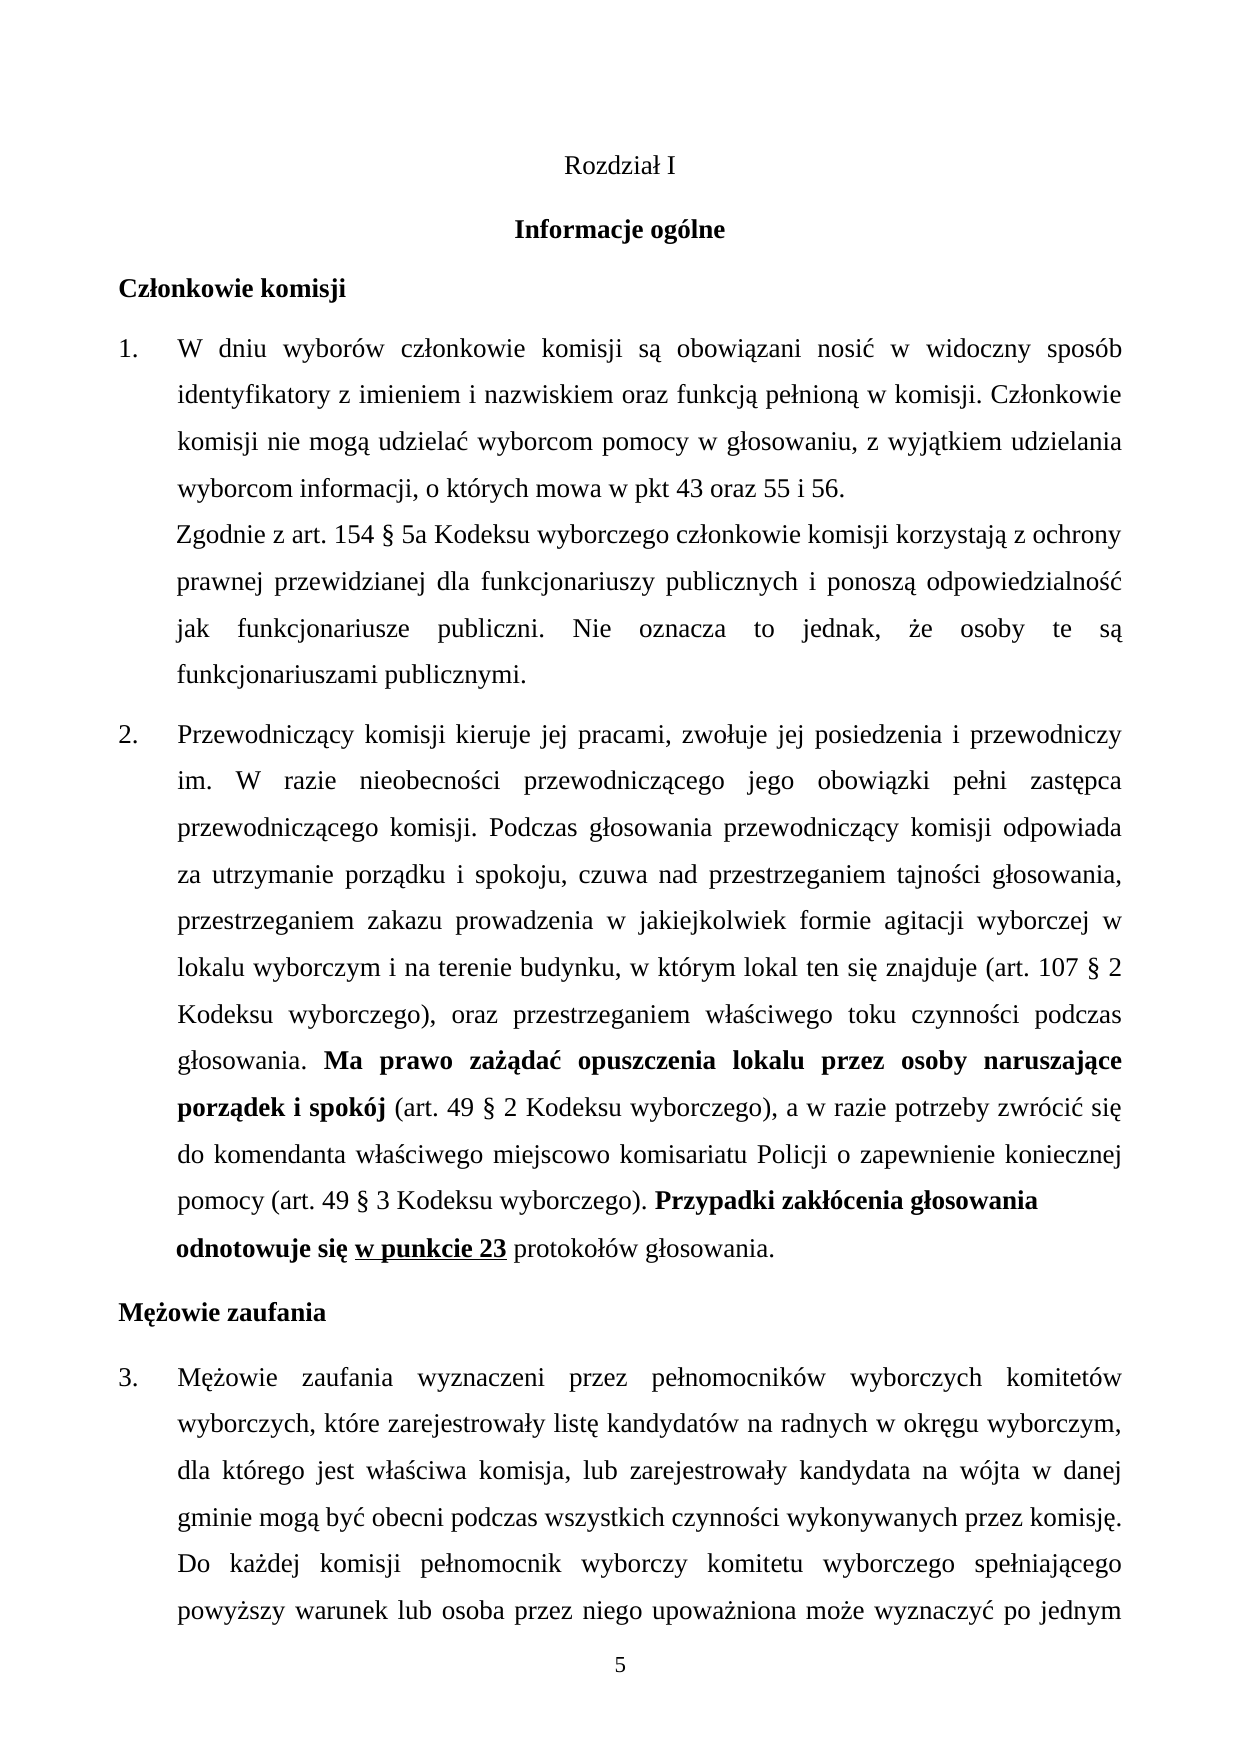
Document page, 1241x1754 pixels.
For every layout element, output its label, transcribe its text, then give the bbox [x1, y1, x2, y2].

text Rozdział I [117, 149, 1123, 180]
subtitle Informacje ogólne [176, 213, 1063, 245]
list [118, 1361, 1123, 1625]
list Przewodniczący komisji kieruje jej pracami, zwołuje jej posiedzenia i przewodniczy im. W razie nieobecności przewodniczącego jego obowiązki pełni zastępca przewodniczącego komisji. Podczas głosowania przewodniczący komisji odpowiada za utrzymanie porządku i spokoju, czuwa nad przestrzeganiem tajności głosowania, przestrzeganiem zakazu prowadzenia w jakiejkolwiek formie agitacji wyborczej w lokalu wyborczym i na terenie budynku, w którym lokal ten się znajduje (art. 107 § 2 Kodeksu wyborczego), oraz przestrzeganiem właściwego toku czynności podczas głosowania. Ma prawo zażądać opuszczenia lokalu przez osoby naruszające porządek i spokój (art. 49 § 2 Kodeksu wyborczego), a w razie potrzeby zwrócić się do komendanta właściwego miejscowo komisariatu Policji o zapewnienie koniecznej pomocy (art. 49 § 3 Kodeksu wyborczego). Przypadki zakłócenia głosowania [118, 718, 1123, 1216]
text odnotowuje się w punkcie 23 protokołów głosowania. [176, 1232, 1123, 1263]
text Zgodnie z art. 154 § 5a Kodeksu wyborczego członkowie komisji korzystają z ochrony prawnej przewidzianej dla funkcjonariuszy publicznych i ponoszą odpowiedzialność jak funkcjonariusze publiczni. Nie oznacza to jednak, że osoby te są funkcjonariuszami publicznymi. [176, 518, 1123, 690]
text Członkowie komisji [118, 272, 1123, 304]
list W dniu wyborów członkowie komisji są obowiązani nosić w widoczny sposób identyfikatory z imieniem i nazwiskiem oraz funkcją pełnioną w komisji. Członkowie komisji nie mogą udzielać wyborcom pomocy w głosowaniu, z wyjątkiem udzielania wyborcom informacji, o których mowa w pkt 43 oraz 55 i 56. [118, 332, 1123, 503]
text Mężowie zaufania [118, 1296, 1123, 1328]
